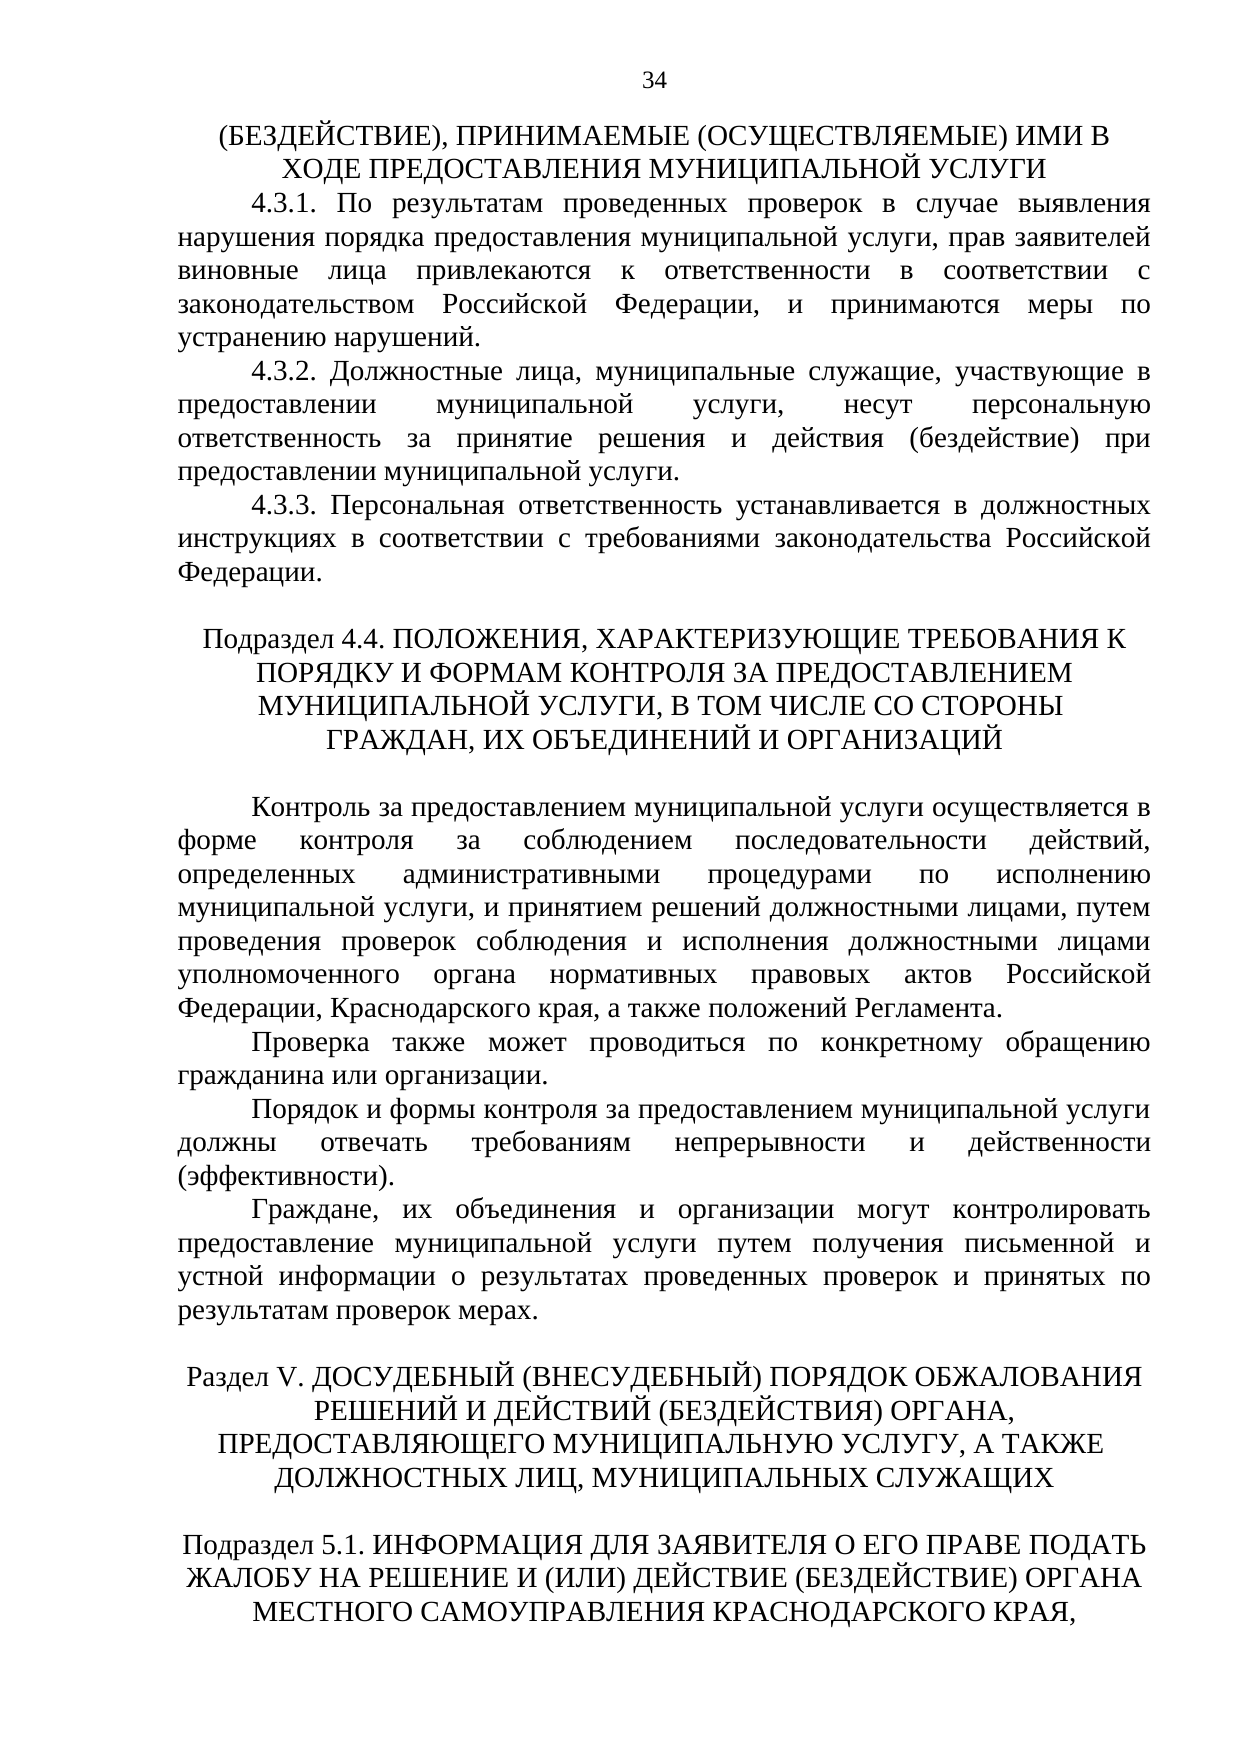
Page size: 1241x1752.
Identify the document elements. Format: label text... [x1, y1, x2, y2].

text Раздел V. ДОСУДЕБНЫЙ (ВНЕСУДЕБНЫЙ) ПОРЯДОК ОБЖАЛОВАНИЯ РЕШЕНИЙ И ДЕЙСТВИЙ (БЕЗДЕЙСТВИЯ) ОРГАНА, ПРЕДОСТАВЛЯЮЩЕГО МУНИЦИПАЛЬНУЮ УСЛУГУ, А ТАКЖЕ ДОЛЖНОСТНЫХ ЛИЦ, МУНИЦИПАЛЬНЫХ СЛУЖАЩИХ [177, 1359, 1152, 1493]
text 4.3.2. Должностные лица, муниципальные служащие, участвующие в предоставлении муниципальной услуги, несут персональную ответственность за принятие решения и действия (бездействие) при предоставлении муниципальной услуги. [177, 353, 1152, 487]
text 4.3.1. По результатам проведенных проверок в случае выявления нарушения порядка предоставления муниципальной услуги, прав заявителей виновные лица привлекаются к ответственности в соответствии с законодательством Российской Федерации, и принимаются меры по устранению нарушений. [177, 185, 1152, 353]
text Порядок и формы контроля за предоставлением муниципальной услуги должны отвечать требованиям непрерывности и действенности (эффективности). [177, 1091, 1152, 1191]
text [177, 118, 1152, 185]
text 4.3.3. Персональная ответственность устанавливается в должностных инструкциях в соответствии с требованиями законодательства Российской Федерации. [177, 487, 1152, 588]
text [177, 1527, 1152, 1627]
text Граждане, их объединения и организации могут контролировать предоставление муниципальной услуги путем получения письменной и устной информации о результатах проведенных проверок и принятых по результатам проверок мерах. [177, 1191, 1152, 1326]
text Подраздел 4.4. ПОЛОЖЕНИЯ, ХАРАКТЕРИЗУЮЩИЕ ТРЕБОВАНИЯ К ПОРЯДКУ И ФОРМАМ КОНТРОЛЯ ЗА ПРЕДОСТАВЛЕНИЕМ МУНИЦИПАЛЬНОЙ УСЛУГИ, В ТОМ ЧИСЛЕ СО СТОРОНЫ ГРАЖДАН, ИХ ОБЪЕДИНЕНИЙ И ОРГАНИЗАЦИЙ [177, 621, 1152, 755]
text Контроль за предоставлением муниципальной услуги осуществляется в форме контроля за соблюдением последовательности действий, определенных административными процедурами по исполнению муниципальной услуги, и принятием решений должностными лицами, путем проведения проверок соблюдения и исполнения должностными лицами уполномоченного органа нормативных правовых актов Российской Федерации, Краснодарского края, а также положений Регламента. [177, 789, 1152, 1024]
text Проверка также может проводиться по конкретному обращению гражданина или организации. [177, 1024, 1152, 1091]
